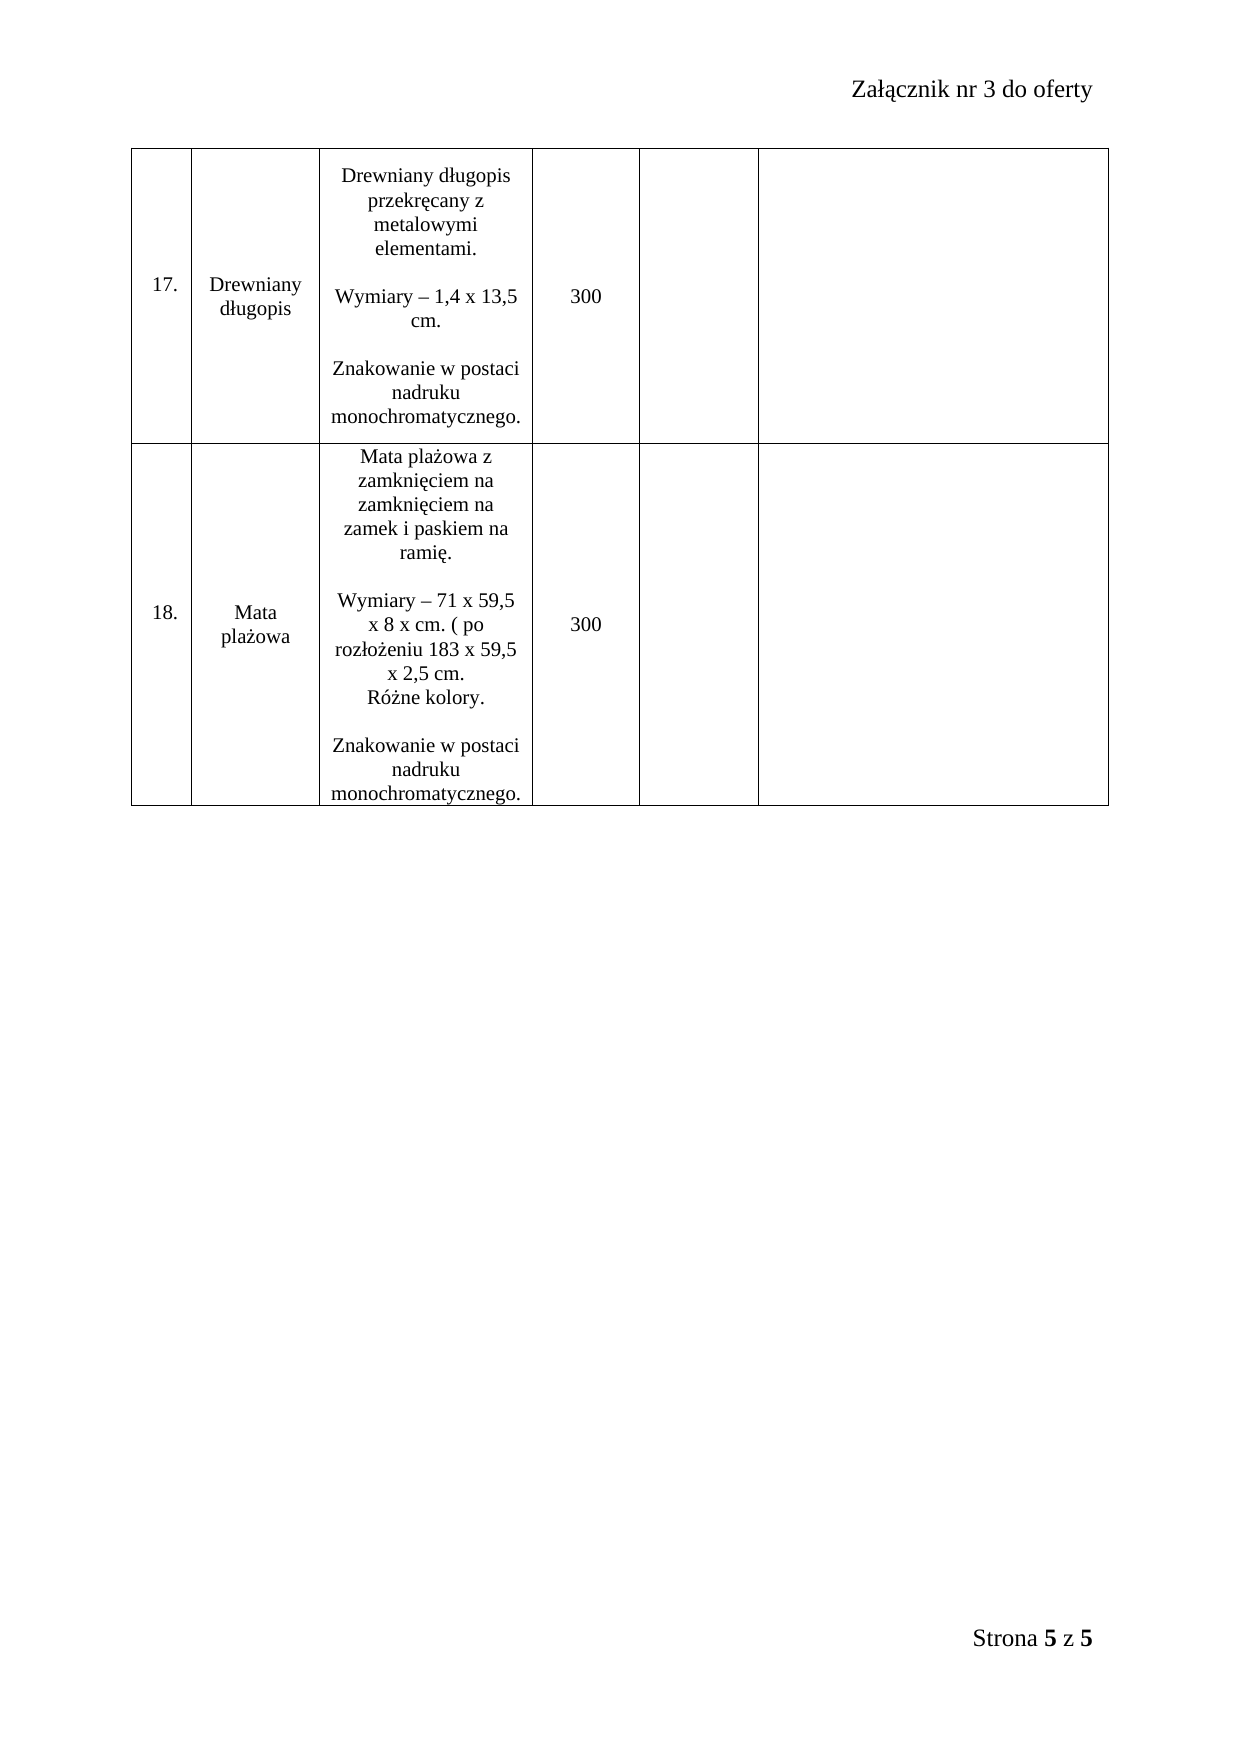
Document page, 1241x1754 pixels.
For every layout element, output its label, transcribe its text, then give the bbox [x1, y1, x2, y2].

table_cell [132, 149, 191, 443]
table_cell [640, 444, 758, 805]
table_cell [759, 149, 1108, 443]
table_cell [640, 149, 758, 443]
table_cell 300 [533, 149, 639, 443]
table_cell 300 [533, 444, 639, 805]
table_cell Drewniany długopis [192, 149, 319, 443]
table_cell [759, 444, 1108, 805]
table_cell [132, 444, 191, 805]
table_cell Mata plażowa [192, 444, 319, 805]
table_cell Mata plażowa z zamknięciem na zamknięciem na zamek i paskiem na ramię. Wymiary – 71 x 59,5 x 8 x cm. ( po rozłożeniu 183 x 59,5 x 2,5 cm. Różne kolory. Znakowanie w postaci nadruku monochromatycznego. [320, 444, 532, 805]
table_cell Drewniany długopis przekręcany z metalowymi elementami. Wymiary – 1,4 x 13,5 cm. Znakowanie w postaci nadruku monochromatycznego. [320, 149, 532, 443]
